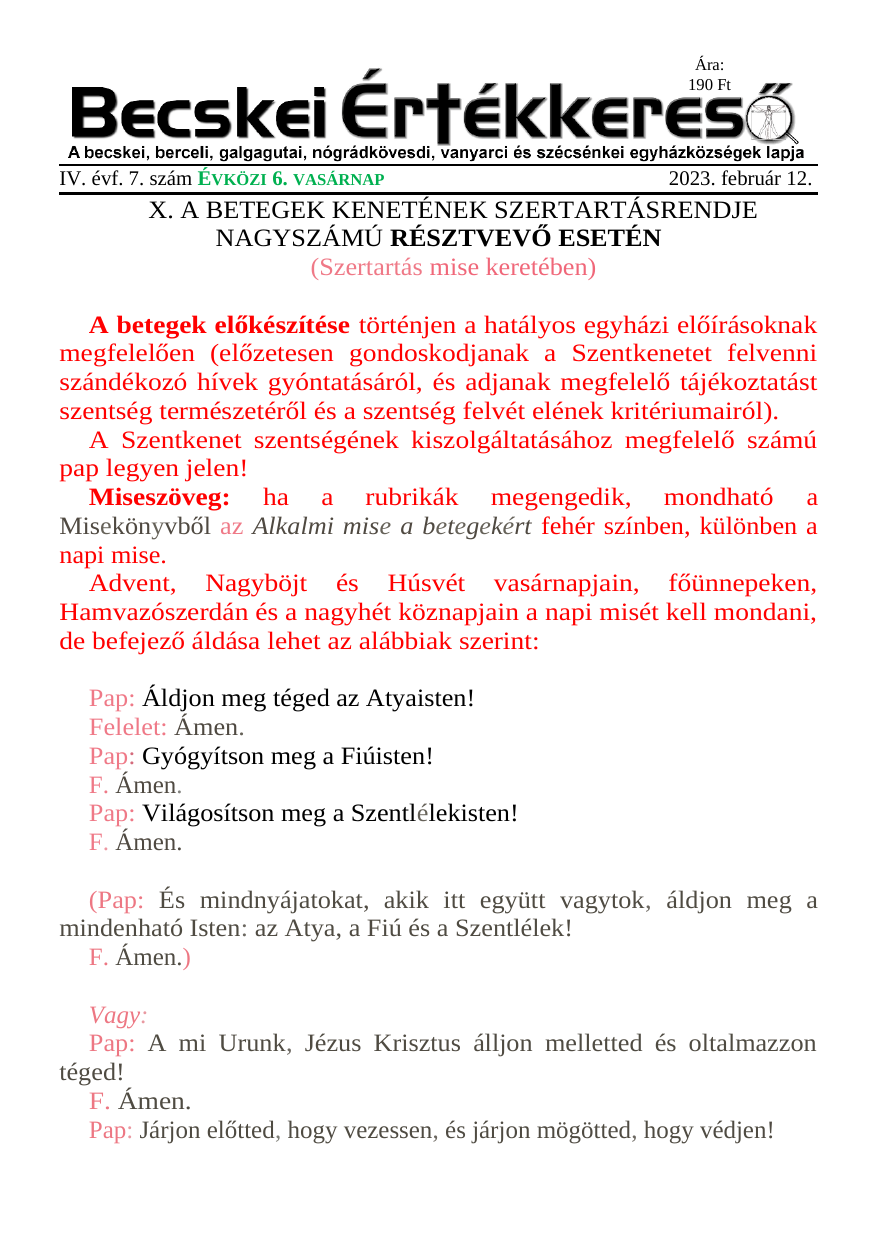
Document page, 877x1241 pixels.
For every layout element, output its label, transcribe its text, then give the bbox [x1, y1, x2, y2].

picture [59, 64, 816, 163]
text Vagy: [59, 1000, 818, 1028]
text Pap: Gyógyítson meg a Fiúisten! [59, 741, 818, 770]
text (Pap: És mindnyájatokat, akik itt együtt vagytok, áldjon meg a mindenható Isten: az Atya, a Fiú és a Szentlélek! [59, 885, 818, 942]
text F. Ámen.) [59, 942, 818, 971]
text A betegek előkészítése történjen a hatályos egyházi előírásoknak megfelelően (előzetesen gondoskodjanak a Szentkenetet felvenni szándékozó hívek gyóntatásáról, és adjanak megfelelő tájékoztatást szentség természetéről és a szentség felvét elének kritériumairól). [59, 310, 818, 425]
text IV. évf. 7. szám Évközi 6. vasárnap 2023. február 12. [59, 166, 818, 192]
text A Szentkenet szentségének kiszolgáltatásához megfelelő számú pap legyen jelen! [59, 425, 818, 482]
text Pap: Járjon előtted, hogy vezessen, és járjon mögötted, hogy védjen! [59, 1115, 818, 1143]
subtitle X. A BETEGEK KENETÉNEK SZERTARTÁSRENDJE NAGYSZÁMÚ RÉSZTVEVŐ ESETÉN [59, 195, 818, 252]
text Miseszöveg: ha a rubrikák megengedik, mondható a Misekönyvből az Alkalmi mise a betegekért fehér színben, különben a napi mise. [59, 482, 818, 568]
text (Szertartás mise keretében) [59, 252, 818, 281]
text F. Ámen. [59, 770, 818, 798]
text Felelet: Ámen. [59, 712, 818, 741]
text Pap: A mi Urunk, Jézus Krisztus álljon melletted és oltalmazzon téged! [59, 1028, 818, 1086]
text F. Ámen. [59, 1086, 818, 1115]
text Pap: Áldjon meg téged az Atyaisten! [59, 683, 818, 712]
text Pap: Világosítson meg a Szentlélekisten! [59, 798, 818, 827]
text F. Ámen. [59, 827, 818, 856]
text Advent, Nagyböjt és Húsvét vasárnapjain, főünnepeken, Hamvazószerdán és a nagyhét köznapjain a napi misét kell mondani, de befejező áldása lehet az alábbiak szerint: [59, 568, 818, 655]
